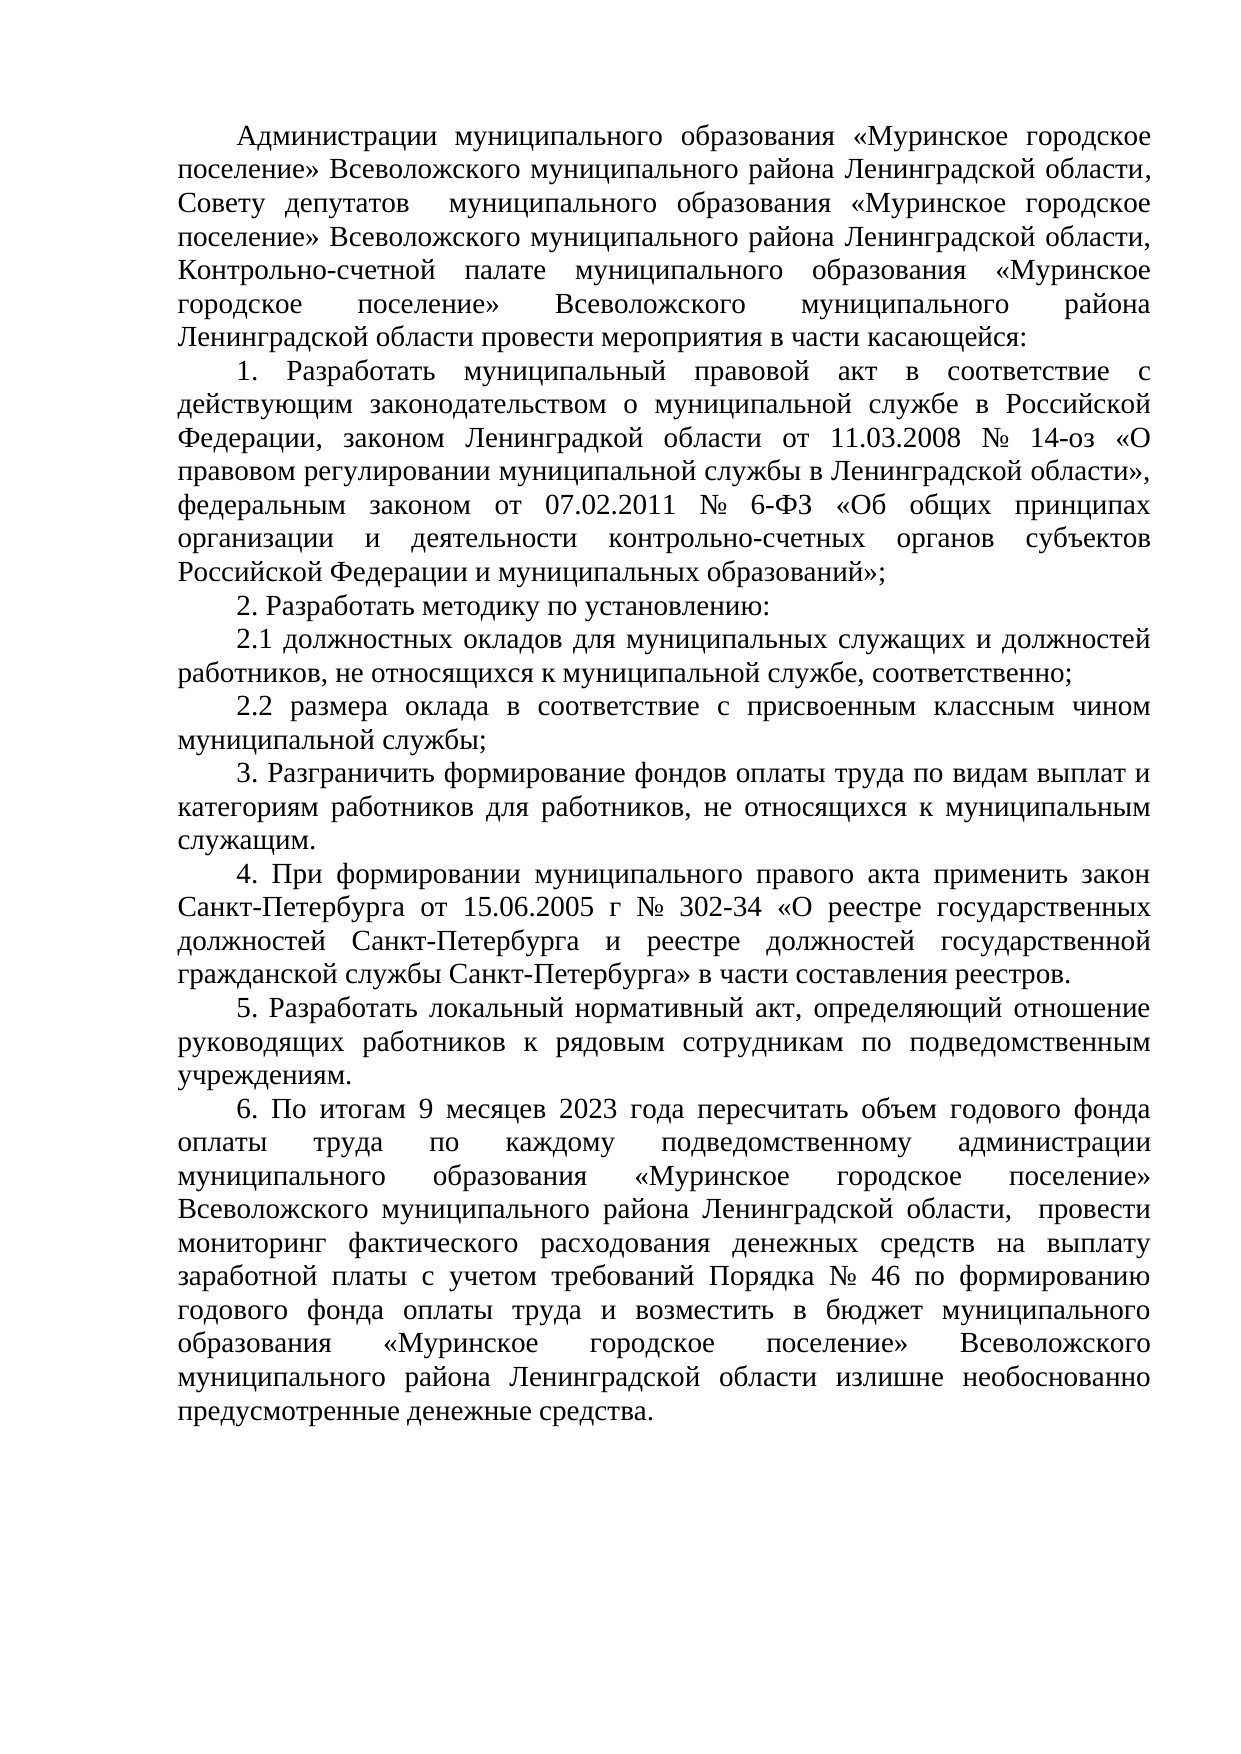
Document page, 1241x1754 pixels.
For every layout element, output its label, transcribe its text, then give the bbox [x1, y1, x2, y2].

list Администрации муниципального образования «Муринское городское поселение» Всеволожского муниципального района Ленинградской области, Совету депутатов муниципального образования «Муринское городское поселение» Всеволожского муниципального района Ленинградской области, Контрольно-счетной палате муниципального образования «Муринское городское поселение» Всеволожского муниципального района Ленинградской области провести мероприятия в части касающейся: [177, 118, 1152, 353]
list 5. Разработать локальный нормативный акт, определяющий отношение руководящих работников к рядовым сотрудникам по подведомственным учреждениям. [177, 990, 1152, 1091]
list 1. Разработать муниципальный правовой акт в соответствие с действующим законодательством о муниципальной службе в Российской Федерации, законом Ленинградкой области от 11.03.2008 № 14-оз «О правовом регулировании муниципальной службы в Ленинградской области», федеральным законом от 07.02.2011 № 6-ФЗ «Об общих принципах организации и деятельности контрольно-счетных органов субъектов Российской Федерации и муниципальных образований»; [177, 353, 1152, 588]
list 4. При формировании муниципального правого акта применить закон Санкт-Петербурга от 15.06.2005 г № 302-34 «О реестре государственных должностей Санкт-Петербурга и реестре должностей государственной гражданской службы Санкт-Петербурга» в части составления реестров. [177, 856, 1152, 990]
list 6. По итогам 9 месяцев 2023 года пересчитать объем годового фонда оплаты труда по каждому подведомственному администрации муниципального образования «Муринское городское поселение» Всеволожского муниципального района Ленинградской области, провести мониторинг фактического расходования денежных средств на выплату заработной платы с учетом требований Порядка № 46 по формированию годового фонда оплаты труда и возместить в бюджет муниципального образования «Муринское городское поселение» Всеволожского муниципального района Ленинградской области излишне необоснованно предусмотренные денежные средства. [177, 1091, 1152, 1426]
list 3. Разграничить формирование фондов оплаты труда по видам выплат и категориям работников для работников, не относящихся к муниципальным служащим. [177, 755, 1152, 856]
list 2. Разработать методику по установлению: [177, 588, 1152, 621]
list 2.1 должностных окладов для муниципальных служащих и должностей работников, не относящихся к муниципальной службе, соответственно; [177, 621, 1152, 688]
list 2.2 размера оклада в соответствие с присвоенным классным чином муниципальной службы; [177, 688, 1152, 755]
